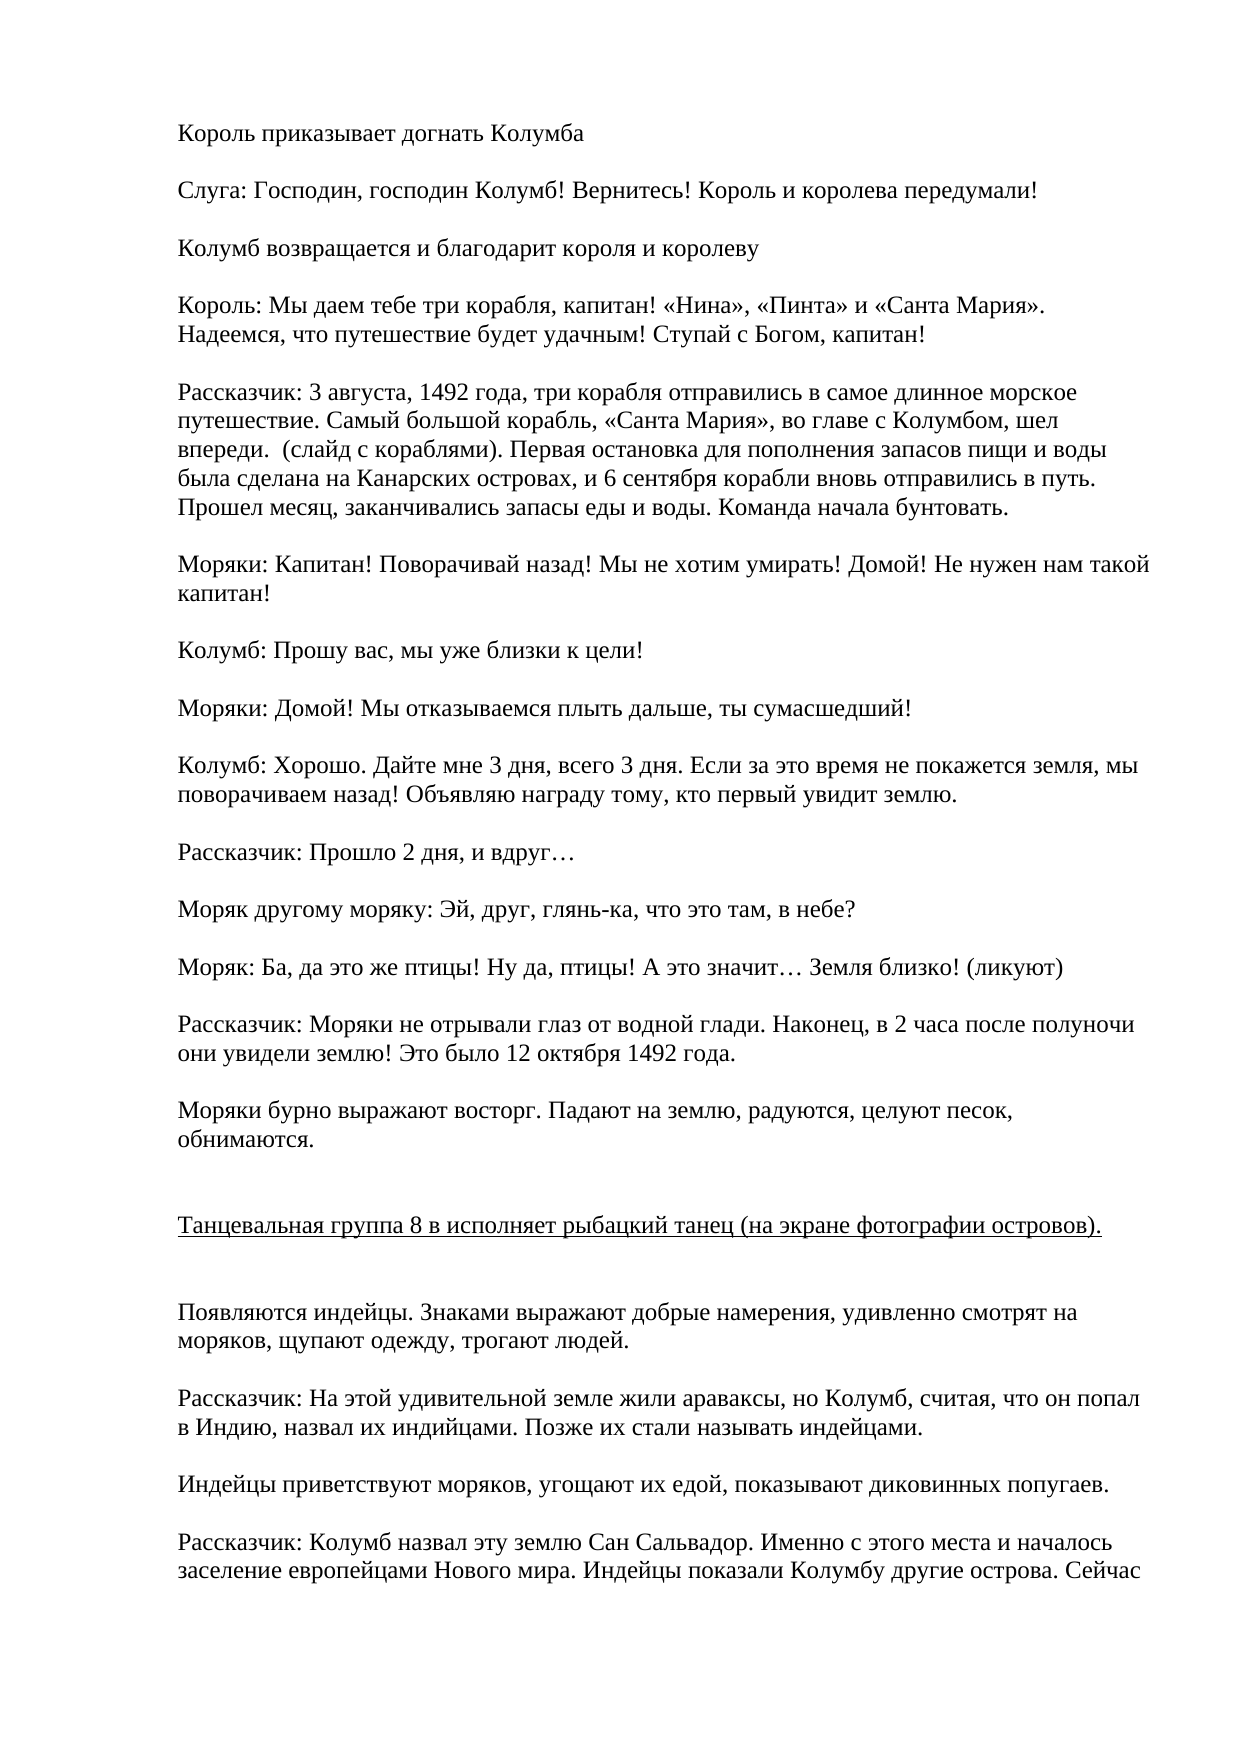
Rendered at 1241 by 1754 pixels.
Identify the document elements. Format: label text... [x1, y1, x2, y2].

text Моряк другому моряку: Эй, друг, глянь-ка, что это там, в небе? [177, 894, 1152, 923]
text Индейцы приветствуют моряков, угощают их едой, показывают диковинных попугаев. [177, 1469, 1152, 1498]
text Рассказчик: На этой удивительной земле жили араваксы, но Колумб, считая, что он попал в Индию, назвал их индийцами. Позже их стали называть индейцами. [177, 1383, 1152, 1441]
text Моряк: Ба, да это же птицы! Ну да, птицы! А это значит… Земля близко! (ликуют) [177, 952, 1152, 981]
text Рассказчик: 3 августа, 1492 года, три корабля отправились в самое длинное морское путешествие. Самый большой корабль, «Санта Мария», во главе с Колумбом, шел впереди. (слайд с кораблями). Первая остановка для пополнения запасов пищи и воды была сделана на Канарских островах, и 6 сентября корабли вновь отправились в путь. Прошел месяц, заканчивались запасы еды и воды. Команда начала бунтовать. [177, 377, 1152, 521]
text Король приказывает догнать Колумба [177, 118, 1152, 147]
text Король: Мы даем тебе три корабля, капитан! «Нина», «Пинта» и «Санта Мария». Надеемся, что путешествие будет удачным! Ступай с Богом, капитан! [177, 291, 1152, 348]
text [177, 1527, 1152, 1584]
text Колумб возвращается и благодарит короля и королеву [177, 233, 1152, 262]
text Моряки: Капитан! Поворачивай назад! Мы не хотим умирать! Домой! Не нужен нам такой капитан! [177, 549, 1152, 607]
text Моряки бурно выражают восторг. Падают на землю, радуются, целуют песок, обнимаются. [177, 1096, 1152, 1153]
text Рассказчик: Моряки не отрывали глаз от водной глади. Наконец, в 2 часа после полуночи они увидели землю! Это было 12 октября 1492 года. [177, 1009, 1152, 1067]
text Колумб: Хорошо. Дайте мне 3 дня, всего 3 дня. Если за это время не покажется земля, мы поворачиваем назад! Объявляю награду тому, кто первый увидит землю. [177, 751, 1152, 808]
text Рассказчик: Прошло 2 дня, и вдруг… [177, 837, 1152, 866]
text Моряки: Домой! Мы отказываемся плыть дальше, ты сумасшедший! [177, 693, 1152, 722]
text Слуга: Господин, господин Колумб! Вернитесь! Король и королева передумали! [177, 176, 1152, 204]
text Танцевальная группа 8 в исполняет рыбацкий танец (на экране фотографии островов). [177, 1211, 1152, 1239]
text Колумб: Прошу вас, мы уже близки к цели! [177, 636, 1152, 664]
text Появляются индейцы. Знаками выражают добрые намерения, удивленно смотрят на моряков, щупают одежду, трогают людей. [177, 1297, 1152, 1354]
